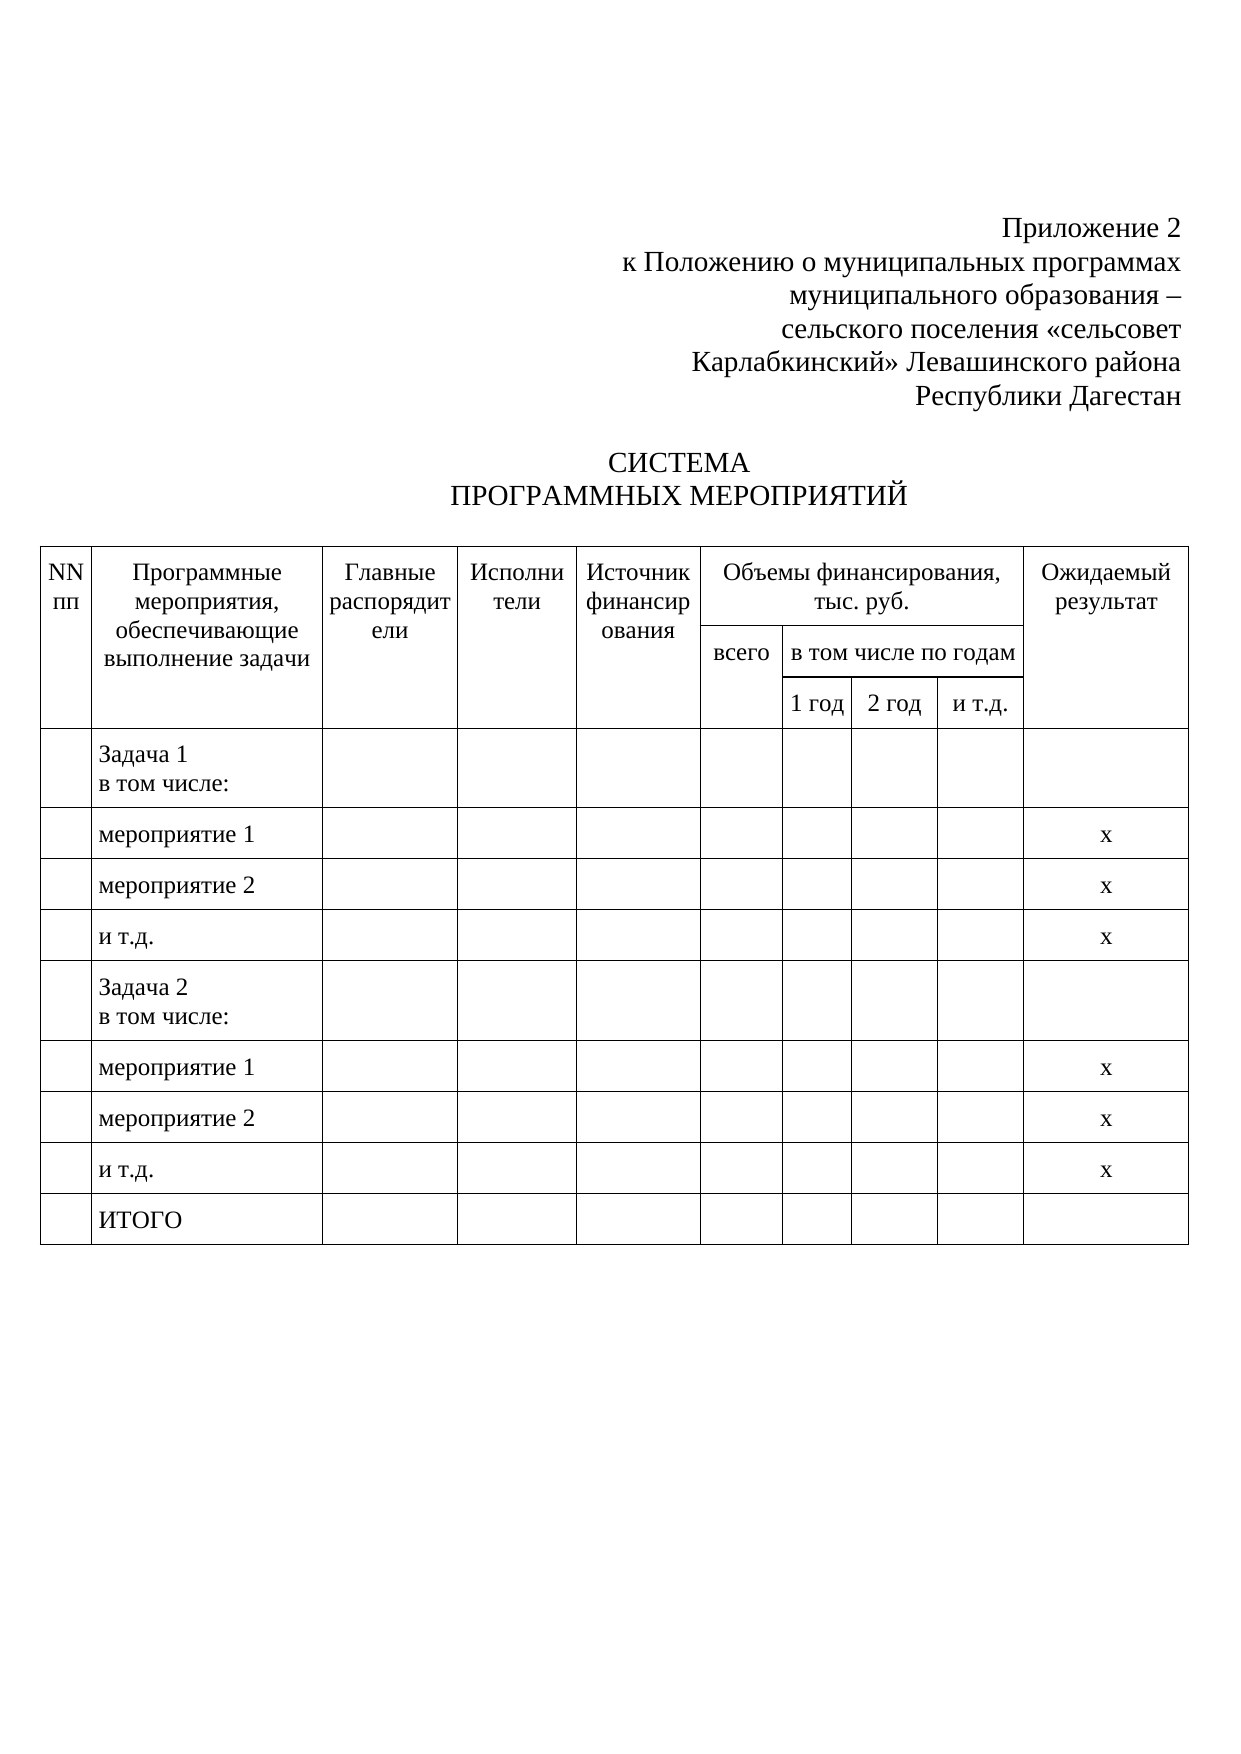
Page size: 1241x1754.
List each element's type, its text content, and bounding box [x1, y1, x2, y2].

table_cell [458, 808, 576, 858]
table_cell [577, 859, 700, 909]
table_cell [41, 910, 91, 960]
table_cell [577, 1194, 700, 1244]
table_cell ИТОГО [92, 1194, 322, 1244]
table_cell 1 год [783, 678, 851, 727]
table_cell [783, 729, 851, 807]
table_cell [701, 961, 782, 1040]
table_cell [577, 1041, 700, 1091]
table_cell [852, 808, 937, 858]
table_cell [783, 910, 851, 960]
table_cell [938, 729, 1023, 807]
text СИСТЕМА [177, 445, 1181, 478]
table_cell [701, 808, 782, 858]
table_cell и т.д. [938, 678, 1023, 727]
table_cell всего [701, 626, 782, 727]
table_cell [41, 961, 91, 1040]
table_cell [938, 859, 1023, 909]
table_cell [938, 1092, 1023, 1142]
table_header Программные мероприятия, обеспечивающие выполнение задачи [92, 547, 322, 727]
table_cell [458, 961, 576, 1040]
table_cell [701, 1092, 782, 1142]
table_header Главные распорядители [323, 547, 457, 727]
table_cell [577, 961, 700, 1040]
table_cell x [1024, 1143, 1188, 1193]
table_cell [701, 1194, 782, 1244]
table_cell [577, 910, 700, 960]
table_cell [577, 1143, 700, 1193]
table_cell [852, 1194, 937, 1244]
table_cell [577, 729, 700, 807]
table_cell x [1024, 808, 1188, 858]
table_cell [458, 859, 576, 909]
table_cell [783, 1092, 851, 1142]
table_cell мероприятие 2 [92, 859, 322, 909]
table_cell [41, 1092, 91, 1142]
table_cell x [1024, 910, 1188, 960]
table_cell [1024, 1194, 1188, 1244]
table_cell [852, 961, 937, 1040]
table_cell [852, 729, 937, 807]
table_cell [701, 729, 782, 807]
table_cell мероприятие 1 [92, 808, 322, 858]
table_cell [323, 1194, 457, 1244]
table_cell [323, 1092, 457, 1142]
text сельского поселения «сельсовет Карлабкинский» Левашинского района Республики Дагестан [591, 311, 1181, 411]
table_cell [783, 1143, 851, 1193]
table_header Объемы финансирования, тыс. руб. [701, 547, 1023, 625]
table_cell 2 год [852, 678, 937, 727]
table_cell [852, 1092, 937, 1142]
table_cell [852, 910, 937, 960]
table_cell [458, 1092, 576, 1142]
table_cell и т.д. [92, 1143, 322, 1193]
table_cell мероприятие 2 [92, 1092, 322, 1142]
table_cell [938, 961, 1023, 1040]
table_cell [938, 1143, 1023, 1193]
table_cell [41, 808, 91, 858]
table_cell [323, 961, 457, 1040]
table_cell [323, 729, 457, 807]
text ПРОГРАММНЫХ МЕРОПРИЯТИЙ [177, 478, 1181, 512]
table_cell [701, 910, 782, 960]
text к Положению о муниципальных программах муниципального образования – [591, 244, 1181, 311]
table_cell [783, 1041, 851, 1091]
table_cell [701, 859, 782, 909]
table_cell [458, 910, 576, 960]
table_cell [938, 1041, 1023, 1091]
table_cell [1024, 729, 1188, 807]
table_cell [41, 729, 91, 807]
table_cell [783, 1194, 851, 1244]
table_cell [1024, 961, 1188, 1040]
table_cell Задача 2 в том числе: [92, 961, 322, 1040]
table_cell мероприятие 1 [92, 1041, 322, 1091]
table_cell [577, 808, 700, 858]
table_cell [783, 961, 851, 1040]
table_cell [852, 1143, 937, 1193]
table_cell [783, 859, 851, 909]
table_cell [938, 910, 1023, 960]
table_cell [41, 1041, 91, 1091]
table_cell [701, 1143, 782, 1193]
table_cell [323, 910, 457, 960]
table_cell в том числе по годам [783, 626, 1023, 676]
table_cell [783, 808, 851, 858]
table_cell x [1024, 1092, 1188, 1142]
table_cell [852, 1041, 937, 1091]
table_cell Задача 1 в том числе: [92, 729, 322, 807]
table_header Исполнители [458, 547, 576, 727]
table_cell [577, 1092, 700, 1142]
table_header Ожидаемый результат [1024, 547, 1188, 727]
table_cell и т.д. [92, 910, 322, 960]
table_cell [41, 1194, 91, 1244]
table_cell [938, 1194, 1023, 1244]
table_cell [458, 1194, 576, 1244]
table_header NN пп [41, 547, 91, 727]
table_header Источник финансирования [577, 547, 700, 727]
table_cell [701, 1041, 782, 1091]
table_cell x [1024, 859, 1188, 909]
table_cell [938, 808, 1023, 858]
table_cell [458, 1143, 576, 1193]
table_cell [323, 808, 457, 858]
table_cell x [1024, 1041, 1188, 1091]
table_cell [323, 1143, 457, 1193]
table_cell [458, 1041, 576, 1091]
table_cell [323, 859, 457, 909]
table_cell [41, 1143, 91, 1193]
table_cell [852, 859, 937, 909]
text Приложение 2 [709, 210, 1181, 244]
table_cell [458, 729, 576, 807]
table_cell [41, 859, 91, 909]
table_cell [323, 1041, 457, 1091]
